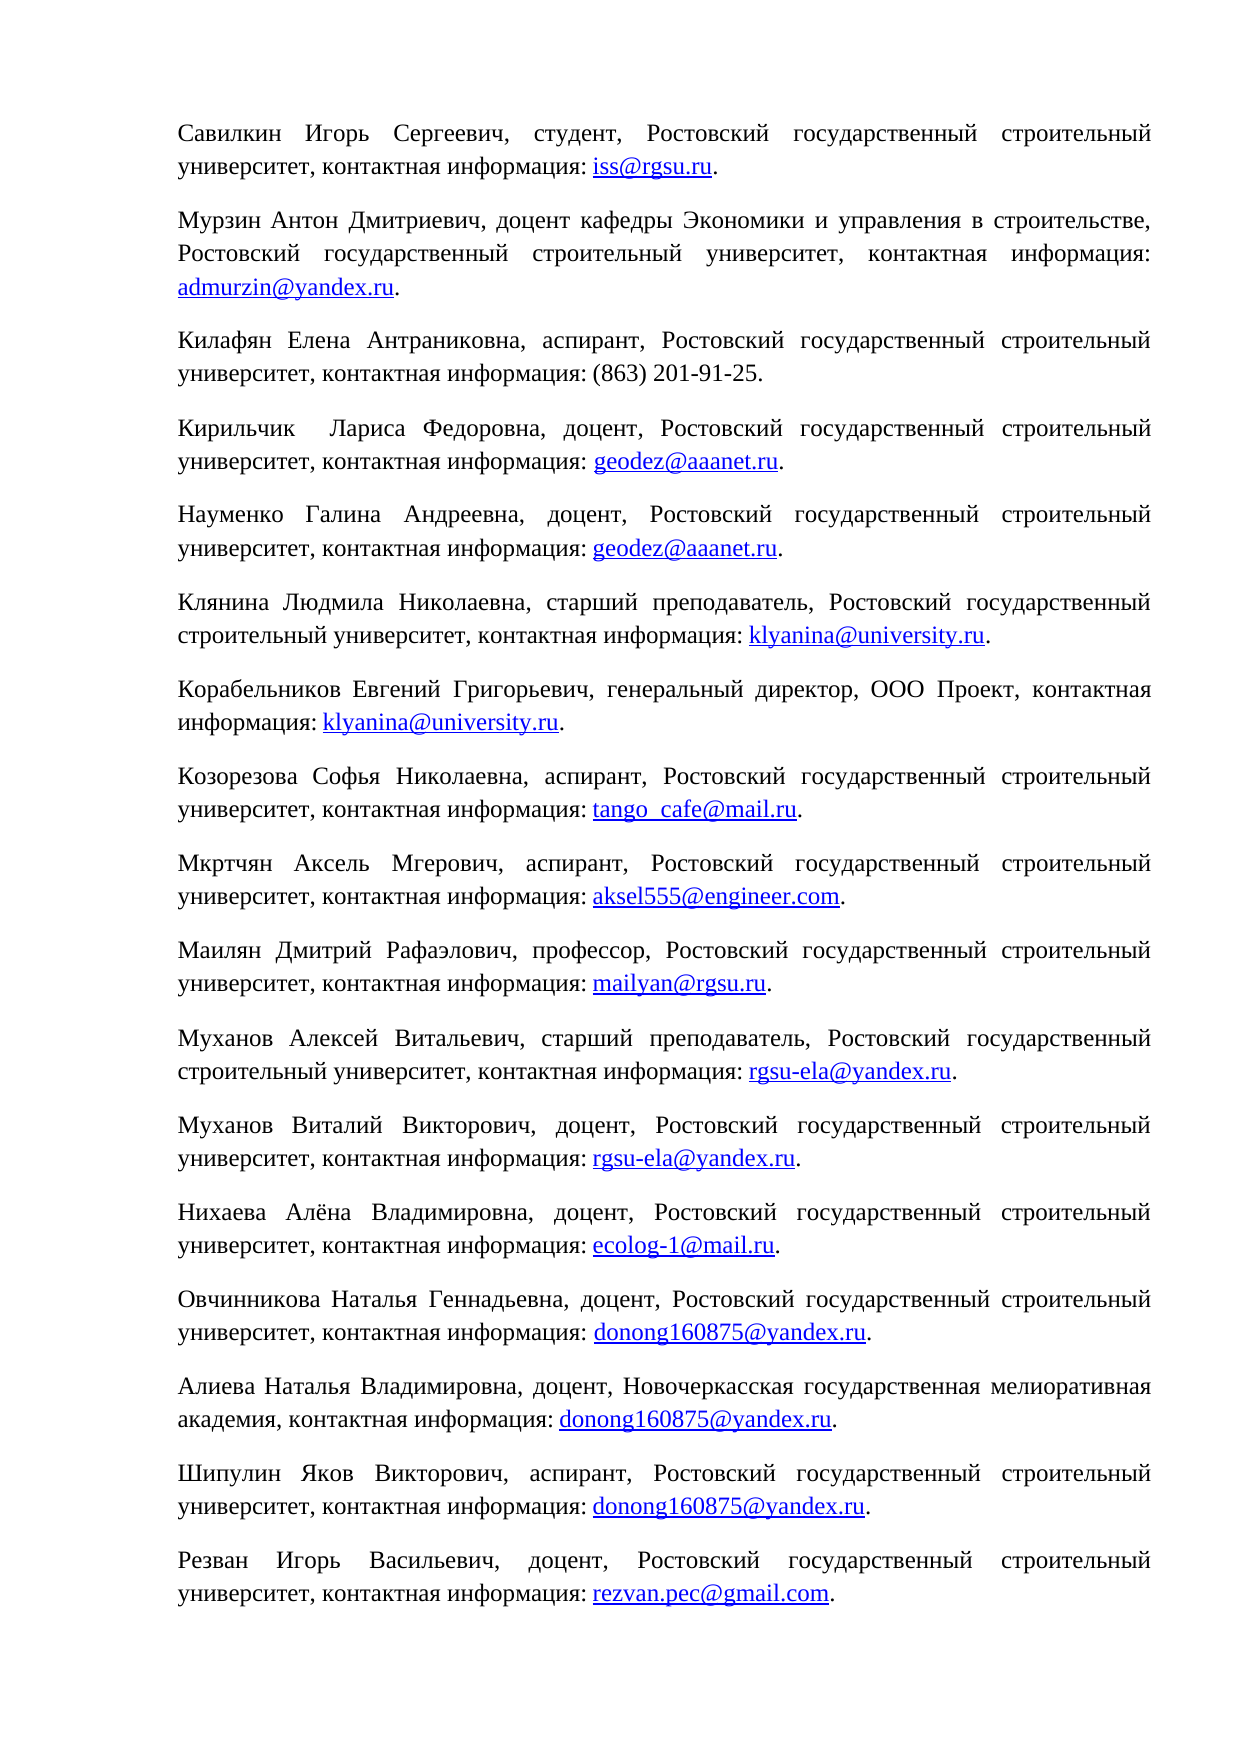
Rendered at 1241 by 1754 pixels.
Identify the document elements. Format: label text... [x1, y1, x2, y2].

text Мурзин Антон Дмитриевич, доцент кафедры Экономики и управления в строительстве, Ростовский государственный строительный университет, контактная информация: admurzin@yandex.ru. [177, 205, 1152, 300]
text Кирильчик Лариса Федоровна, доцент, Ростовский государственный строительный университет, контактная информация: geodez@aaanet.ru. [177, 413, 1152, 474]
text Алиева Наталья Владимировна, доцент, Новочеркасская государственная мелиоративная академия, контактная информация: donong160875@yandex.ru. [177, 1371, 1152, 1433]
text Клянина Людмила Николаевна, старший преподаватель, Ростовский государственный строительный университет, контактная информация: klyanina@university.ru. [177, 587, 1152, 649]
text Нихаева Алёна Владимировна, доцент, Ростовский государственный строительный университет, контактная информация: ecolog-1@mail.ru. [177, 1197, 1152, 1259]
text Козорезова Софья Николаевна, аспирант, Ростовский государственный строительный университет, контактная информация: tango_cafe@mail.ru. [177, 761, 1152, 823]
text Килафян Елена Антраниковна, аспирант, Ростовский государственный строительный университет, контактная информация: (863) 201-91-25. [177, 326, 1152, 388]
text Мкртчян Аксель Мгерович, аспирант, Ростовский государственный строительный университет, контактная информация: aksel555@engineer.com. [177, 848, 1152, 910]
text Науменко Галина Андреевна, доцент, Ростовский государственный строительный университет, контактная информация: geodez@aaanet.ru. [177, 499, 1152, 562]
text Муханов Виталий Викторович, доцент, Ростовский государственный строительный университет, контактная информация: rgsu-ela@yandex.ru. [177, 1110, 1152, 1172]
text Овчинникова Наталья Геннадьевна, доцент, Ростовский государственный строительный университет, контактная информация: donong160875@yandex.ru. [177, 1284, 1152, 1346]
text Резван Игорь Васильевич, доцент, Ростовский государственный строительный университет, контактная информация: rezvan.pec@gmail.com. [177, 1546, 1152, 1608]
text Шипулин Яков Викторович, аспирант, Ростовский государственный строительный университет, контактная информация: donong160875@yandex.ru. [177, 1458, 1152, 1520]
text Корабельников Евгений Григорьевич, генеральный директор, ООО Проект, контактная информация: klyanina@university.ru. [177, 674, 1152, 736]
text Маилян Дмитрий Рафаэлович, профессор, Ростовский государственный строительный университет, контактная информация: mailyan@rgsu.ru. [177, 936, 1152, 998]
text Савилкин Игорь Сергеевич, студент, Ростовский государственный строительный университет, контактная информация: iss@rgsu.ru. [177, 118, 1152, 180]
text Муханов Алексей Витальевич, старший преподаватель, Ростовский государственный строительный университет, контактная информация: rgsu-ela@yandex.ru. [177, 1023, 1152, 1085]
